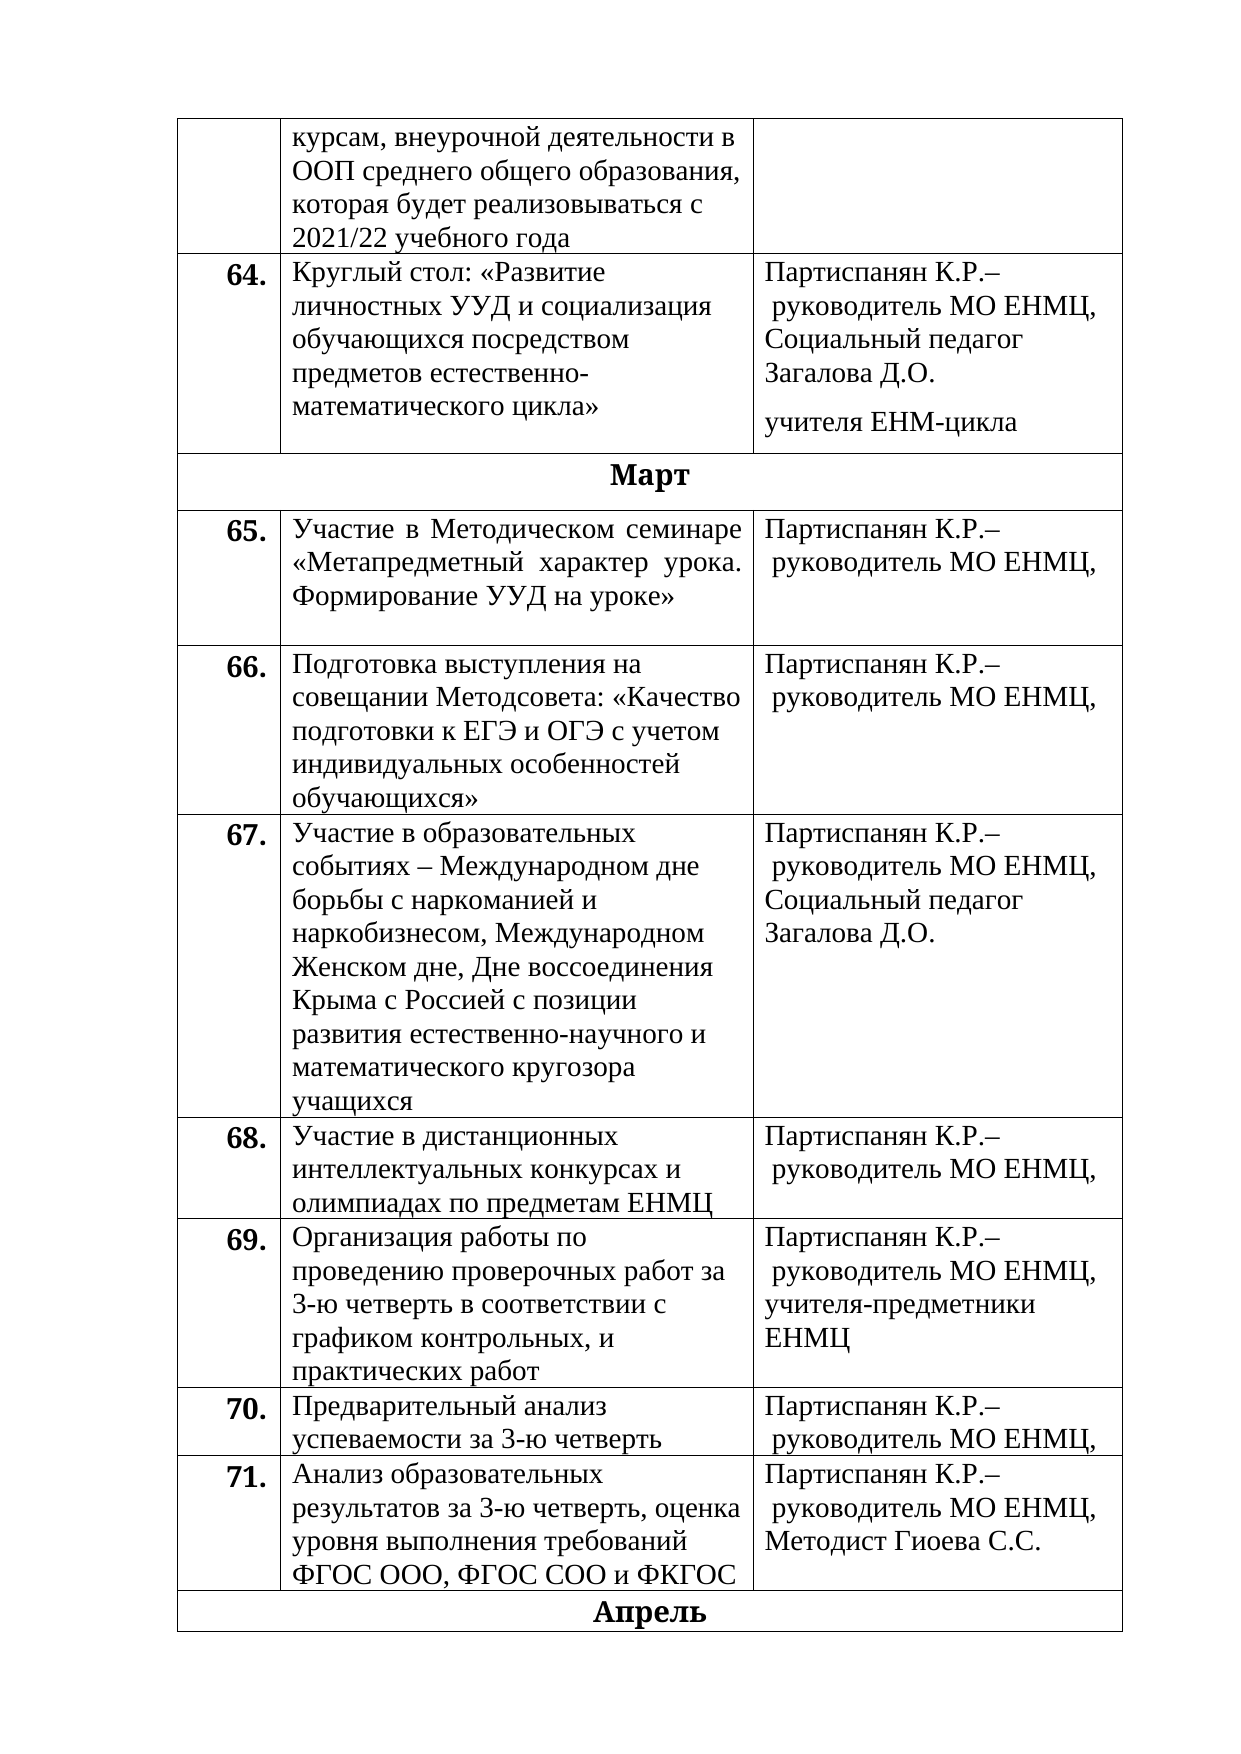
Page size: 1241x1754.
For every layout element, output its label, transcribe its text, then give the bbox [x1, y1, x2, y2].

table_cell [178, 646, 280, 814]
table_cell Партиспанян К.Р.– руководитель МО ЕНМЦ, [754, 511, 1122, 645]
table_cell [178, 1219, 280, 1387]
table_cell Март [178, 454, 1122, 510]
table_cell Круглый стол: «Развитие личностных УУД и социализация обучающихся посредством предметов естественно-математического цикла» [281, 254, 753, 453]
table_cell Апрель [178, 1591, 1122, 1631]
table_cell [178, 1388, 280, 1455]
table_cell [178, 119, 280, 253]
table_cell Партиспанян К.Р.– руководитель МО ЕНМЦ, учителя-предметники ЕНМЦ [754, 1219, 1122, 1387]
table_cell Анализ образовательных результатов за 3-ю четверть, оценка уровня выполнения требований ФГОС ООО, ФГОС СОО и ФКГОС [281, 1456, 753, 1590]
table_cell Партиспанян К.Р.– руководитель МО ЕНМЦ, Методист Гиоева С.С. [754, 1456, 1122, 1590]
table_cell Участие в образовательных событиях – Международном дне борьбы с наркоманией и наркобизнесом, Международном Женском дне, Дне воссоединения Крыма с Россией с позиции развития естественно-научного и математического кругозора учащихся [281, 815, 753, 1117]
table_cell Партиспанян К.Р.– руководитель МО ЕНМЦ, [754, 646, 1122, 814]
table_cell Партиспанян К.Р.– руководитель МО ЕНМЦ, [754, 1388, 1122, 1455]
table_cell Партиспанян К.Р.– руководитель МО ЕНМЦ, Социальный педагог Загалова Д.О. учителя ЕНМ-цикла [754, 254, 1122, 453]
table_cell Партиспанян К.Р.– руководитель МО ЕНМЦ, [754, 1118, 1122, 1218]
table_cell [281, 119, 753, 253]
table_cell Подготовка выступления на совещании Методсовета: «Качество подготовки к ЕГЭ и ОГЭ с учетом индивидуальных особенностей обучающихся» [281, 646, 753, 814]
table_cell [178, 815, 280, 1117]
table_cell Участие в Методическом семинаре «Метапредметный характер урока. Формирование УУД на уроке» [281, 511, 753, 645]
table_cell Организация работы по проведению проверочных работ за 3-ю четверть в соответствии с графиком контрольных, и практических работ [281, 1219, 753, 1387]
table_cell [178, 511, 280, 645]
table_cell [754, 119, 1122, 253]
table_cell [178, 1456, 280, 1590]
table_cell Предварительный анализ успеваемости за 3-ю четверть [281, 1388, 753, 1455]
table_cell [178, 254, 280, 453]
table_cell Участие в дистанционных интеллектуальных конкурсах и олимпиадах по предметам ЕНМЦ [281, 1118, 753, 1218]
table_cell [178, 1118, 280, 1218]
table_cell Партиспанян К.Р.– руководитель МО ЕНМЦ, Социальный педагог Загалова Д.О. [754, 815, 1122, 1117]
